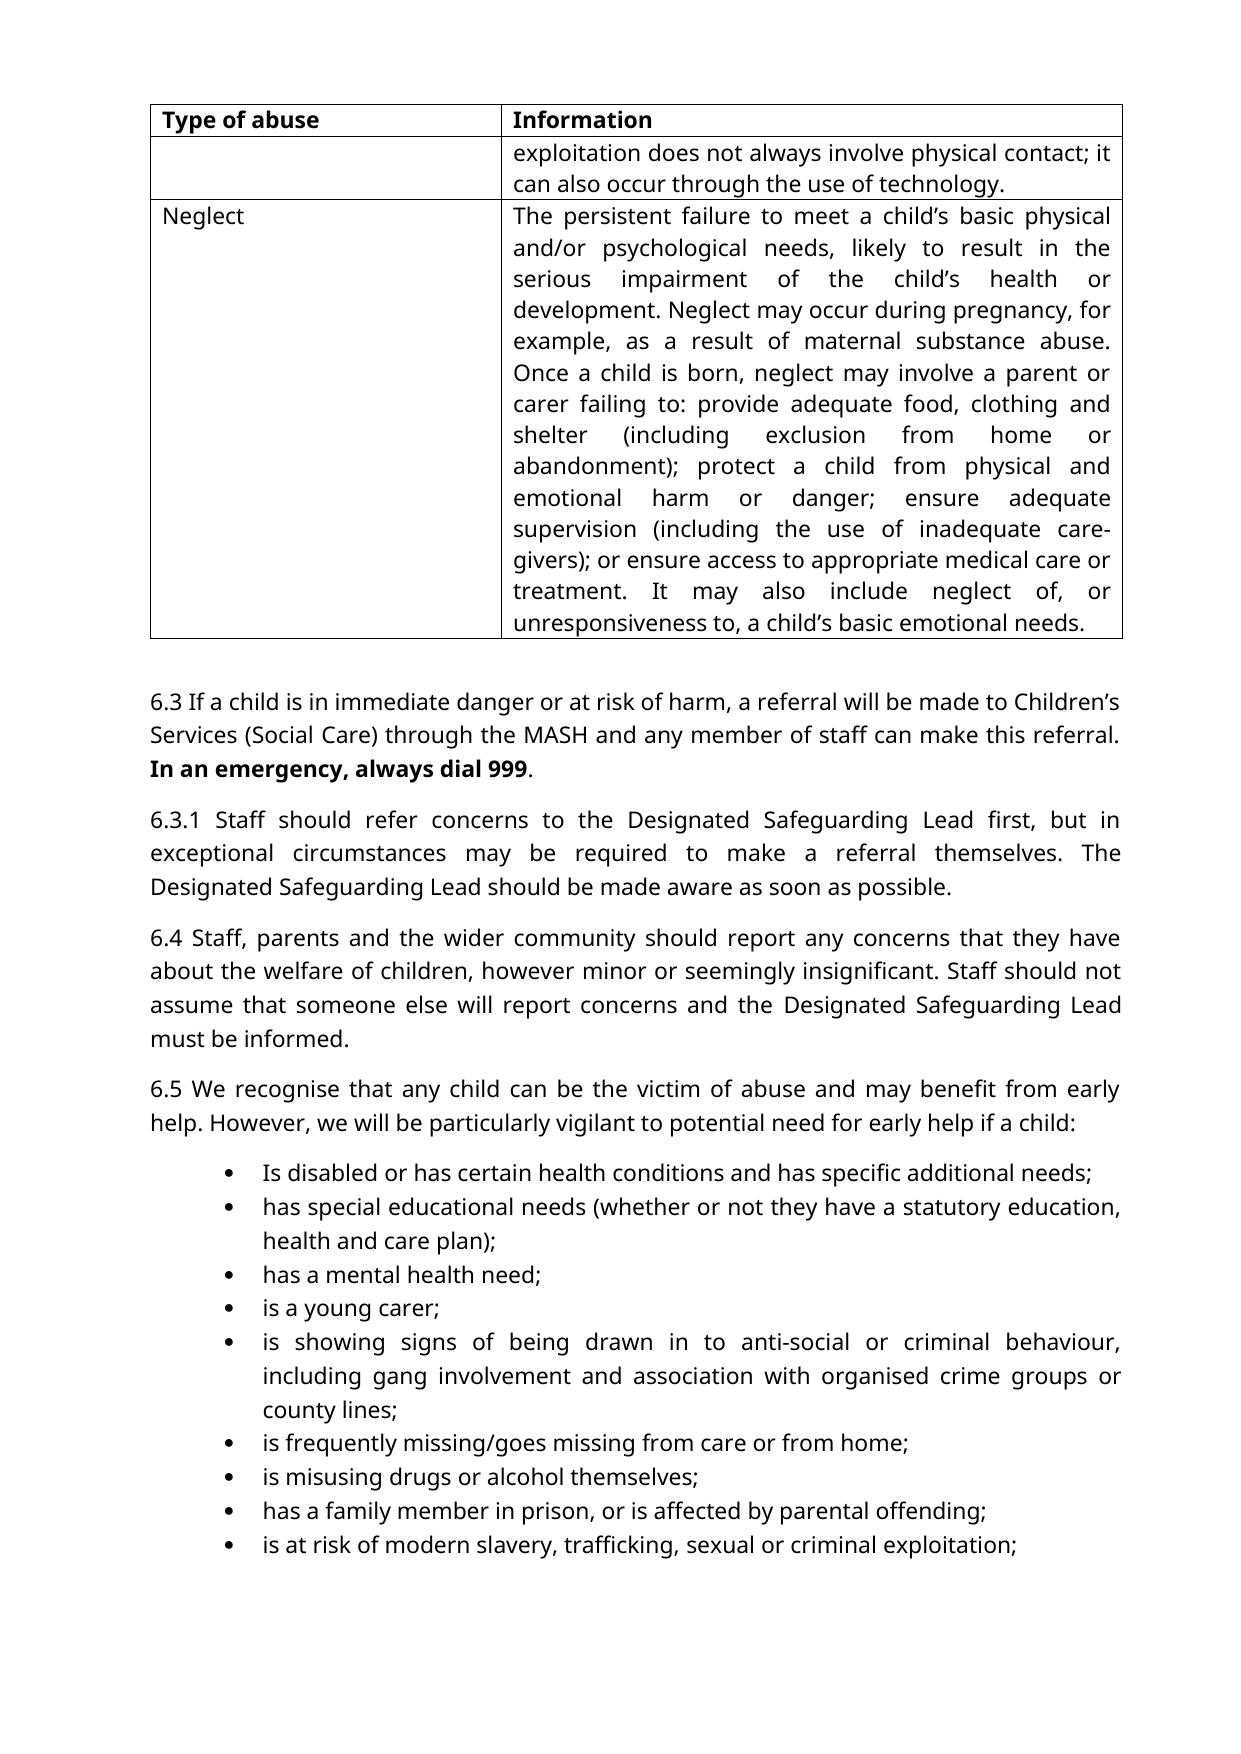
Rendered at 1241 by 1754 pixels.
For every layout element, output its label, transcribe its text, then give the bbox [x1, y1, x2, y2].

table_cell Neglect [151, 200, 501, 638]
list is at risk of modern slavery, trafficking, sexual or criminal exploitation; [225, 1529, 1122, 1560]
list is showing signs of being drawn in to anti-social or criminal behaviour, including gang involvement and association with organised crime groups or county lines; [225, 1326, 1122, 1425]
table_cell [502, 137, 1122, 199]
list is misusing drugs or alcohol themselves; [225, 1461, 1122, 1492]
text 6.3.1 Staff should refer concerns to the Designated Safeguarding Lead first, but in exceptional circumstances may be required to make a referral themselves. The Designated Safeguarding Lead should be made aware as soon as possible. [150, 804, 1122, 902]
list has special educational needs (whether or not they have a statutory education, health and care plan); [225, 1191, 1122, 1256]
table_cell The persistent failure to meet a child’s basic physical and/or psychological needs, likely to result in the serious impairment of the child’s health or development. Neglect may occur during pregnancy, for example, as a result of maternal substance abuse. Once a child is born, neglect may involve a parent or carer failing to: provide adequate food, clothing and shelter (including exclusion from home or abandonment); protect a child from physical and emotional harm or danger; ensure adequate supervision (including the use of inadequate care-givers); or ensure access to appropriate medical care or treatment. It may also include neglect of, or unresponsiveness to, a child’s basic emotional needs. [502, 200, 1122, 638]
list Is disabled or has certain health conditions and has specific additional needs; [225, 1157, 1122, 1189]
text 6.4 Staff, parents and the wider community should report any concerns that they have about the welfare of children, however minor or seemingly insignificant. Staff should not assume that someone else will report concerns and the Designated Safeguarding Lead must be informed. [150, 922, 1122, 1054]
list is frequently missing/goes missing from care or from home; [225, 1427, 1122, 1459]
list is a young carer; [225, 1292, 1122, 1324]
text 6.5 We recognise that any child can be the victim of abuse and may benefit from early help. However, we will be particularly vigilant to potential need for early help if a child: [150, 1073, 1122, 1138]
list has a mental health need; [225, 1259, 1122, 1290]
text 6.3 If a child is in immediate danger or at risk of harm, a referral will be made to Children’s Services (Social Care) through the MASH and any member of staff can make this referral. In an emergency, always dial 999. [150, 686, 1122, 784]
list has a family member in prison, or is affected by parental offending; [225, 1495, 1122, 1526]
table_header Information [502, 105, 1122, 136]
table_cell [151, 137, 501, 199]
table_header Type of abuse [151, 105, 501, 136]
